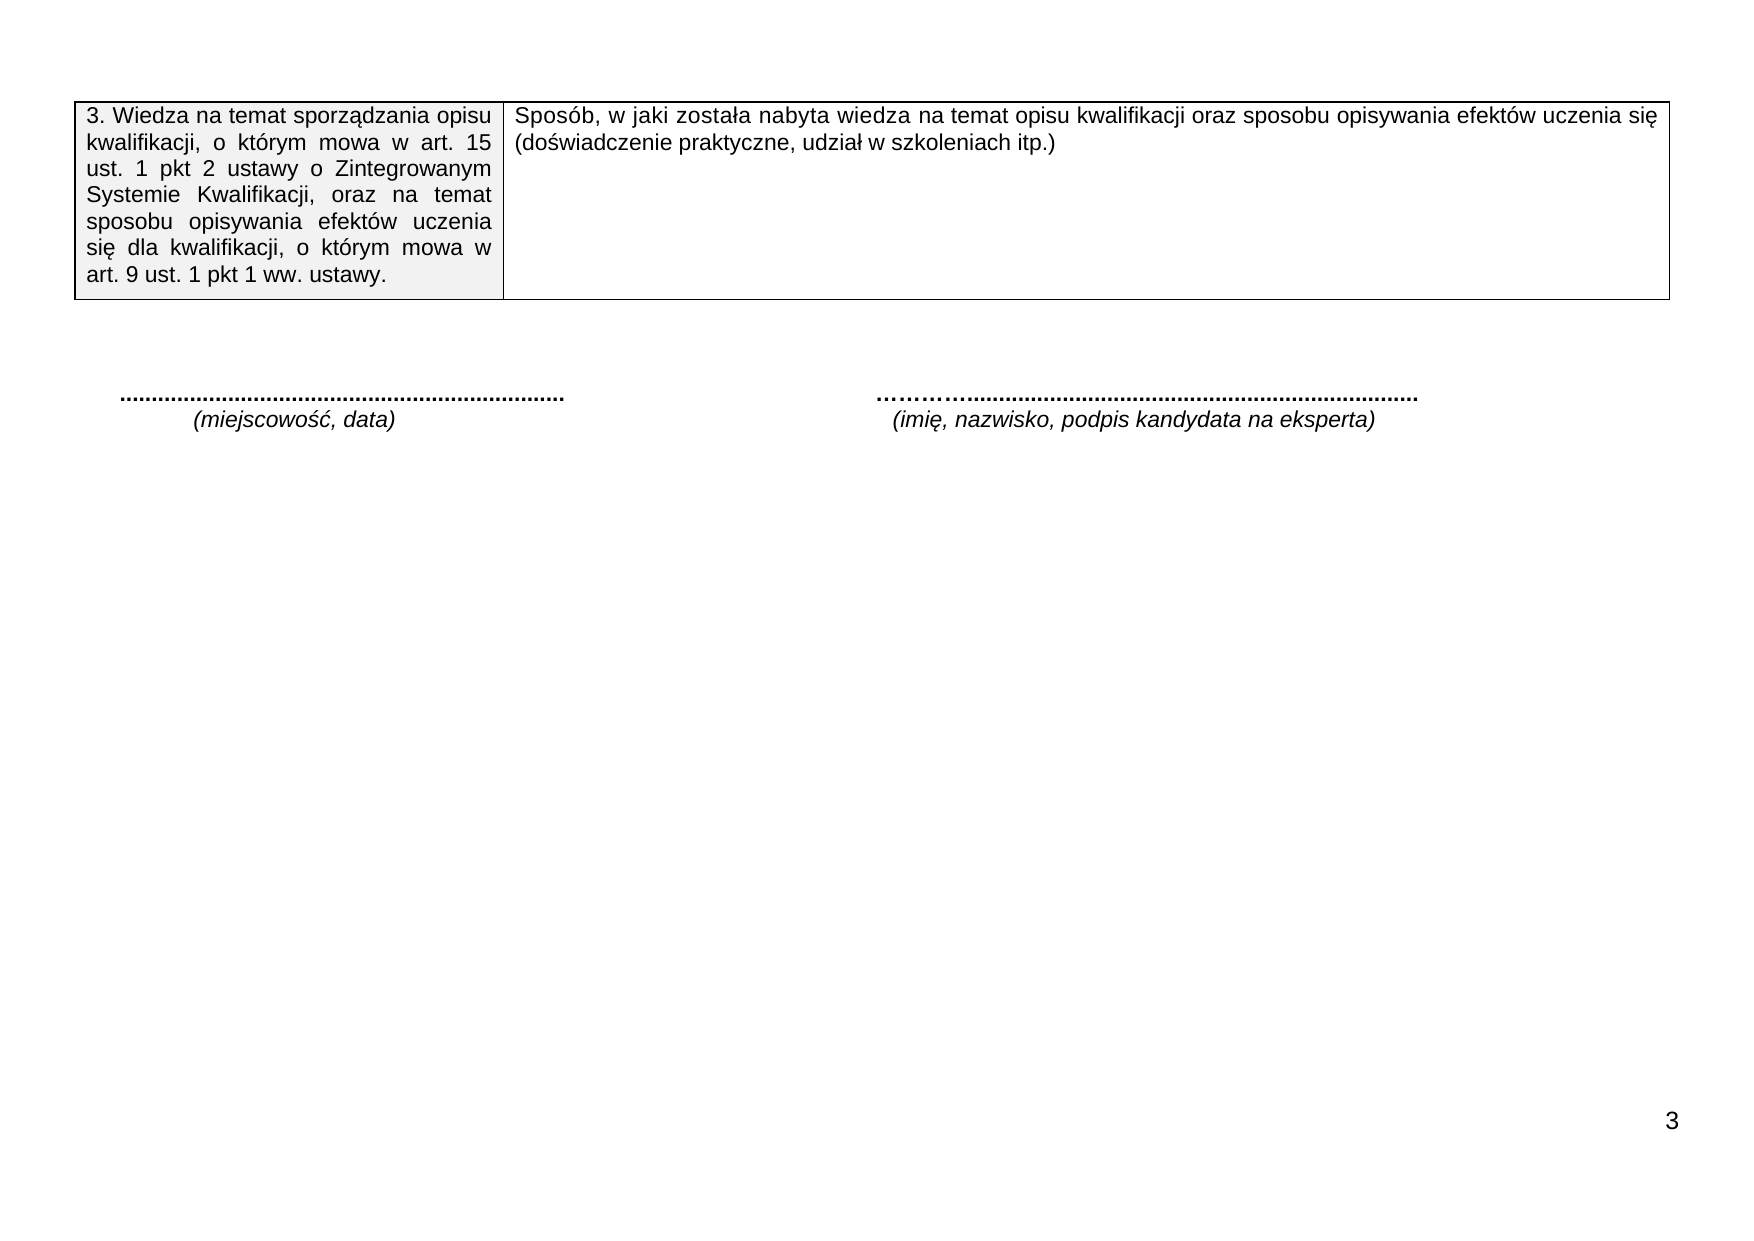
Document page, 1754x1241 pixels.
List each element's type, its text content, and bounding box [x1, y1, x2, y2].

table_header Sposób, w jaki została nabyta wiedza na temat opisu kwalifikacji oraz sposobu opisywania efektów uczenia się (doświadczenie praktyczne, udział w szkoleniach itp.) [504, 103, 1669, 299]
text (miejscowość, data) (imię, nazwisko, podpis kandydata na eksperta) [119, 406, 1637, 432]
text ...................................................................... …………....................................................................... [119, 379, 1637, 406]
table_header 3. Wiedza na temat sporządzania opisu kwalifikacji, o którym mowa w art. 15 ust. 1 pkt 2 ustawy o Zintegrowanym Systemie Kwalifikacji, oraz na temat sposobu opisywania efektów uczenia się dla kwalifikacji, o którym mowa w art. 9 ust. 1 pkt 1 ww. ustawy. [76, 103, 503, 299]
